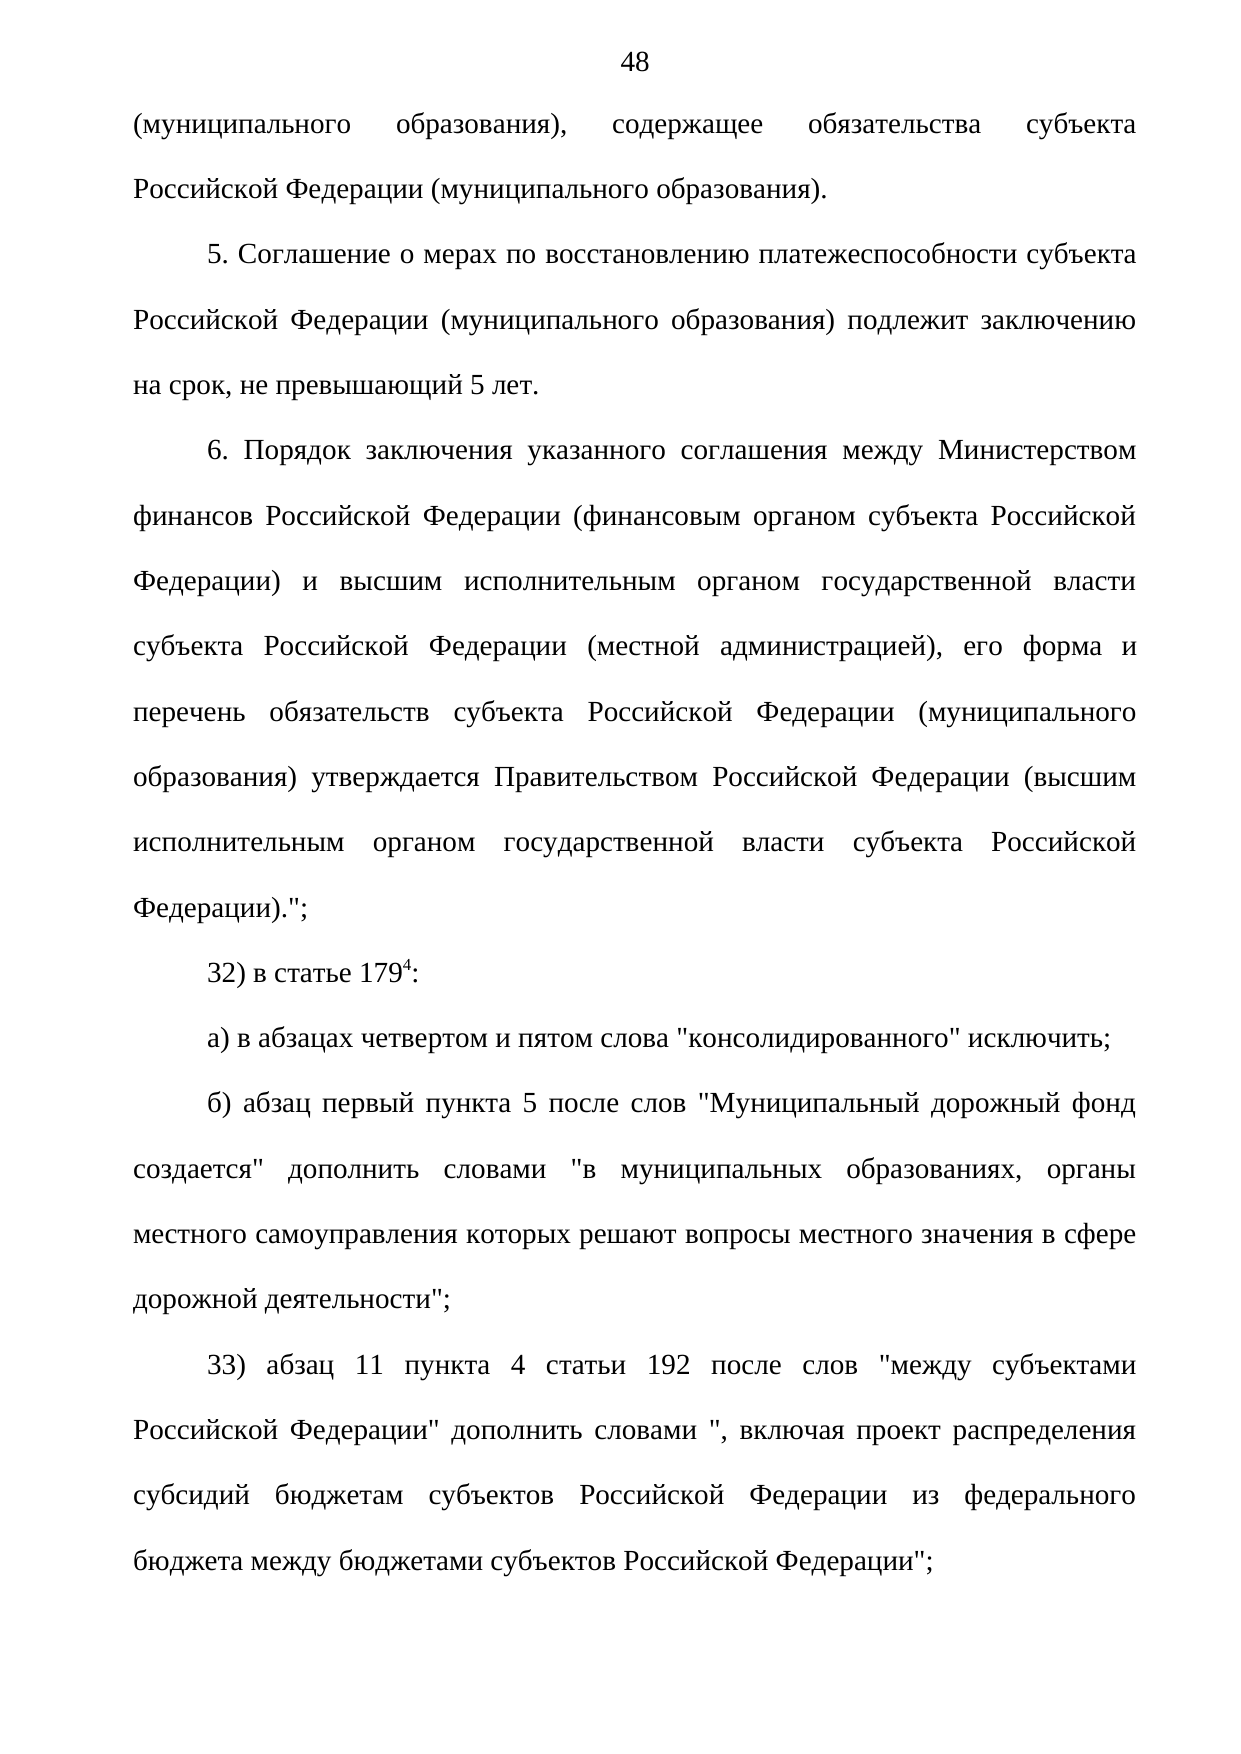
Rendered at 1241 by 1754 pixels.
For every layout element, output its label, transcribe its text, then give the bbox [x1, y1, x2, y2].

text б) абзац первый пункта 5 после слов "Муниципальный дорожный фонд создается" дополнить словами "в муниципальных образованиях, органы местного самоуправления которых решают вопросы местного значения в сфере дорожной деятельности"; [133, 1086, 1137, 1315]
text а) в абзацах четвертом и пятом слова "консолидированного" исключить; [133, 1020, 1137, 1054]
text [133, 106, 1137, 205]
text 5. Соглашение о мерах по восстановлению платежеспособности субъекта Российской Федерации (муниципального образования) подлежит заключению на срок, не превышающий 5 лет. [133, 237, 1137, 401]
text 6. Порядок заключения указанного соглашения между Министерством финансов Российской Федерации (финансовым органом субъекта Российской Федерации) и высшим исполнительным органом государственной власти субъекта Российской Федерации (местной администрацией), его форма и перечень обязательств субъекта Российской Федерации (муниципального образования) утверждается Правительством Российской Федерации (высшим исполнительным органом государственной власти субъекта Российской Федерации)."; [133, 432, 1137, 923]
text 33) абзац 11 пункта 4 статьи 192 после слов "между субъектами Российской Федерации" дополнить словами ", включая проект распределения субсидий бюджетам субъектов Российской Федерации из федерального бюджета между бюджетами субъектов Российской Федерации"; [133, 1347, 1137, 1576]
text 32) в статье 1794: [133, 955, 1137, 988]
